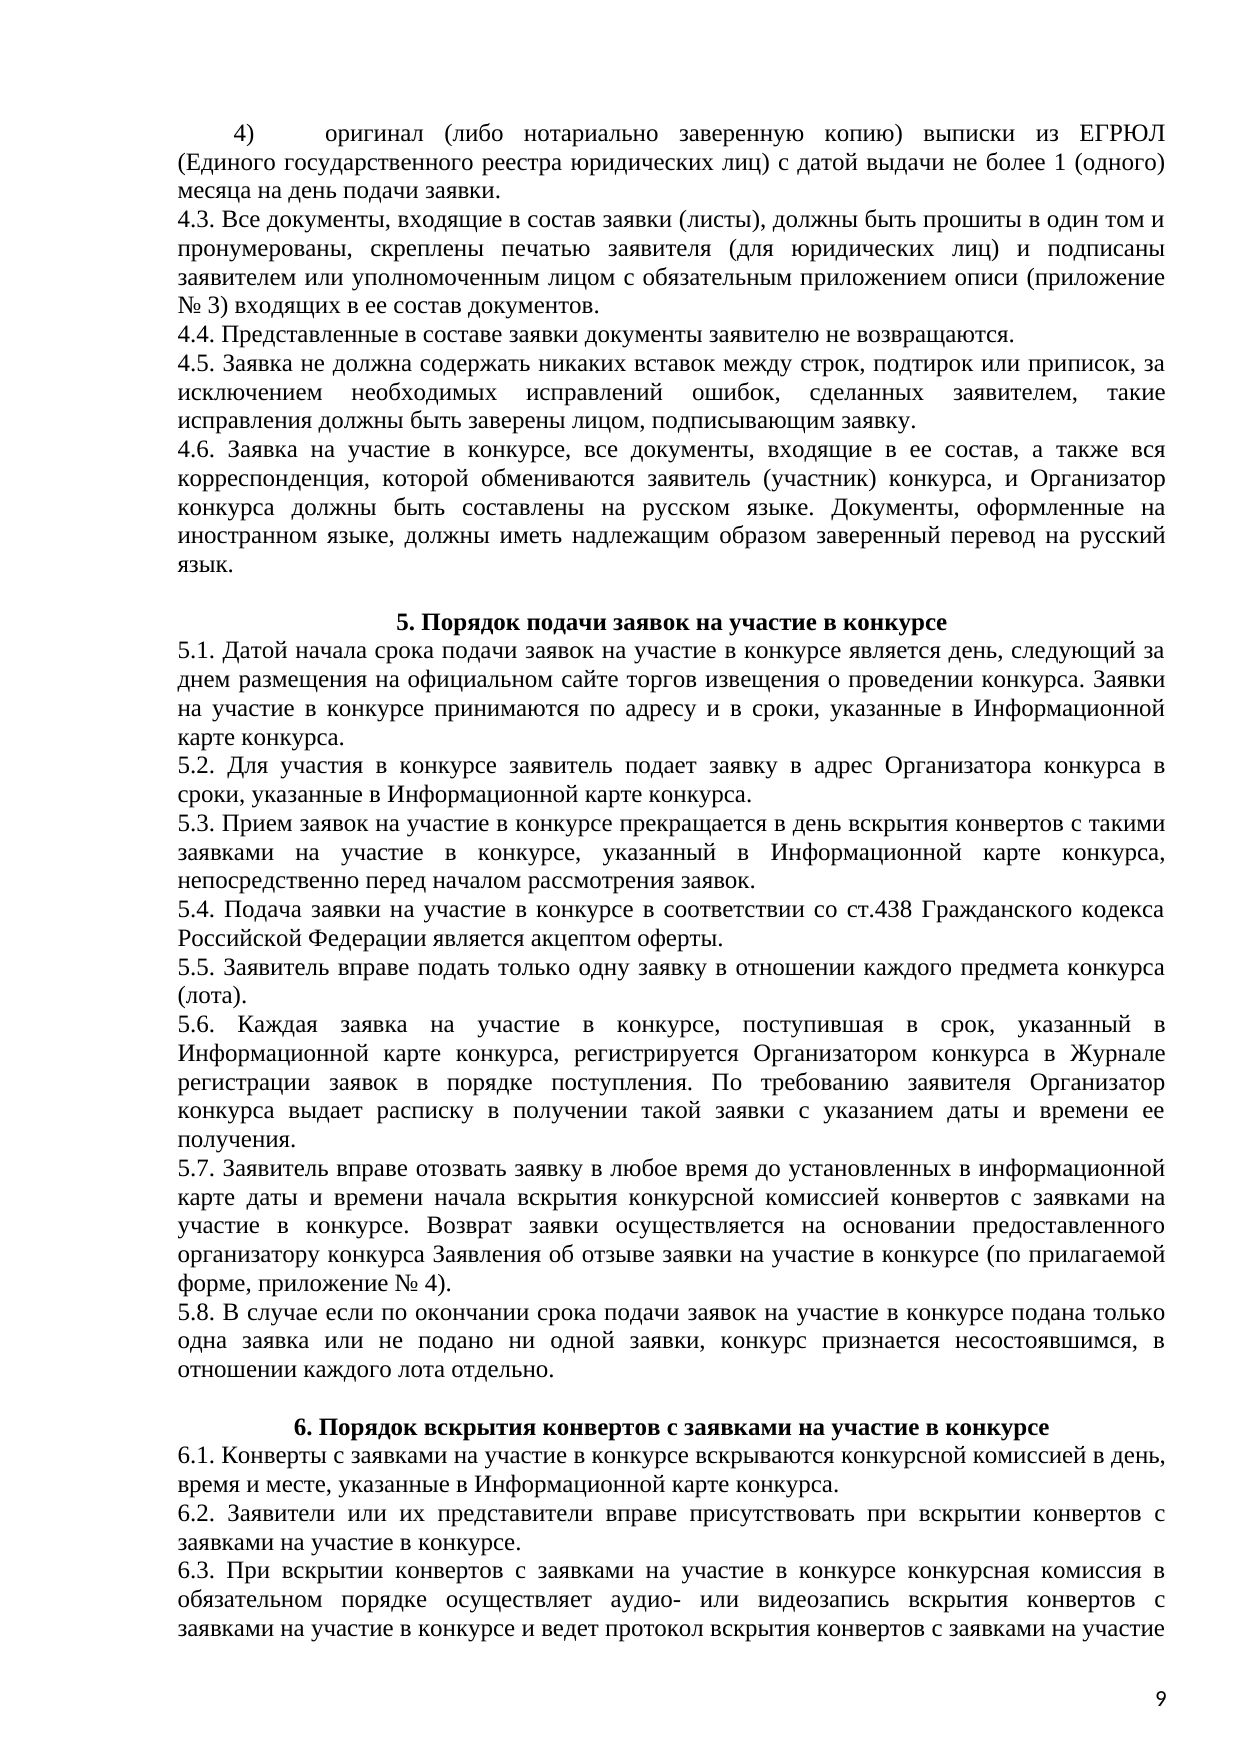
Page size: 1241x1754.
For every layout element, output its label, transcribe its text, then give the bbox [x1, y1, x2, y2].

text 5.2. Для участия в конкурсе заявитель подает заявку в адрес Организатора конкурса в сроки, указанные в Информационной карте конкурса. [177, 751, 1166, 808]
text 5.3. Прием заявок на участие в конкурсе прекращается в день вскрытия конвертов с такими заявками на участие в конкурсе, указанный в Информационной карте конкурса, непосредственно перед началом рассмотрения заявок. [177, 808, 1166, 894]
text 5.6. Каждая заявка на участие в конкурсе, поступившая в срок, указанный в Информационной карте конкурса, регистрируется Организатором конкурса в Журнале регистрации заявок в порядке поступления. По требованию заявителя Организатор конкурса выдает расписку в получении такой заявки с указанием даты и времени ее получения. [177, 1009, 1166, 1153]
text 5.7. Заявитель вправе отозвать заявку в любое время до установленных в информационной карте даты и времени начала вскрытия конкурсной комиссией конвертов с заявками на участие в конкурсе. Возврат заявки осуществляется на основании предоставленного организатору конкурса Заявления об отзыве заявки на участие в конкурсе (по прилагаемой форме, приложение № 4). [177, 1153, 1166, 1297]
text 5. Порядок подачи заявок на участие в конкурсе [177, 607, 1166, 636]
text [177, 1556, 1166, 1642]
text 6.2. Заявители или их представители вправе присутствовать при вскрытии конвертов с заявками на участие в конкурсе. [177, 1498, 1166, 1556]
text 5.1. Датой начала срока подачи заявок на участие в конкурсе является день, следующий за днем размещения на официальном сайте торгов извещения о проведении конкурса. Заявки на участие в конкурсе принимаются по адресу и в сроки, указанные в Информационной карте конкурса. [177, 636, 1166, 751]
text 5.5. Заявитель вправе подать только одну заявку в отношении каждого предмета конкурса (лота). [177, 952, 1166, 1009]
text 4) оригинал (либо нотариально заверенную копию) выписки из ЕГРЮЛ (Единого государственного реестра юридических лиц) с датой выдачи не более 1 (одного) месяца на день подачи заявки. [177, 118, 1166, 204]
text 5.8. В случае если по окончании срока подачи заявок на участие в конкурсе подана только одна заявка или не подано ни одной заявки, конкурс признается несостоявшимся, в отношении каждого лота отдельно. [177, 1297, 1166, 1383]
text 4.6. Заявка на участие в конкурсе, все документы, входящие в ее состав, а также вся корреспонденция, которой обмениваются заявитель (участник) конкурса, и Организатор конкурса должны быть составлены на русском языке. Документы, оформленные на иностранном языке, должны иметь надлежащим образом заверенный перевод на русский язык. [177, 434, 1166, 578]
text 6. Порядок вскрытия конвертов с заявками на участие в конкурсе [177, 1412, 1166, 1441]
text 6.1. Конверты с заявками на участие в конкурсе вскрываются конкурсной комиссией в день, время и месте, указанные в Информационной карте конкурса. [177, 1441, 1166, 1498]
text 4.5. Заявка не должна содержать никаких вставок между строк, подтирок или приписок, за исключением необходимых исправлений ошибок, сделанных заявителем, такие исправления должны быть заверены лицом, подписывающим заявку. [177, 348, 1166, 434]
text 4.4. Представленные в составе заявки документы заявителю не возвращаются. [177, 319, 1166, 348]
text 5.4. Подача заявки на участие в конкурсе в соответствии со ст.438 Гражданского кодекса Российской Федерации является акцептом оферты. [177, 894, 1166, 952]
text 4.3. Все документы, входящие в состав заявки (листы), должны быть прошиты в один том и пронумерованы, скреплены печатью заявителя (для юридических лиц) и подписаны заявителем или уполномоченным лицом с обязательным приложением описи (приложение № 3) входящих в ее состав документов. [177, 204, 1166, 319]
